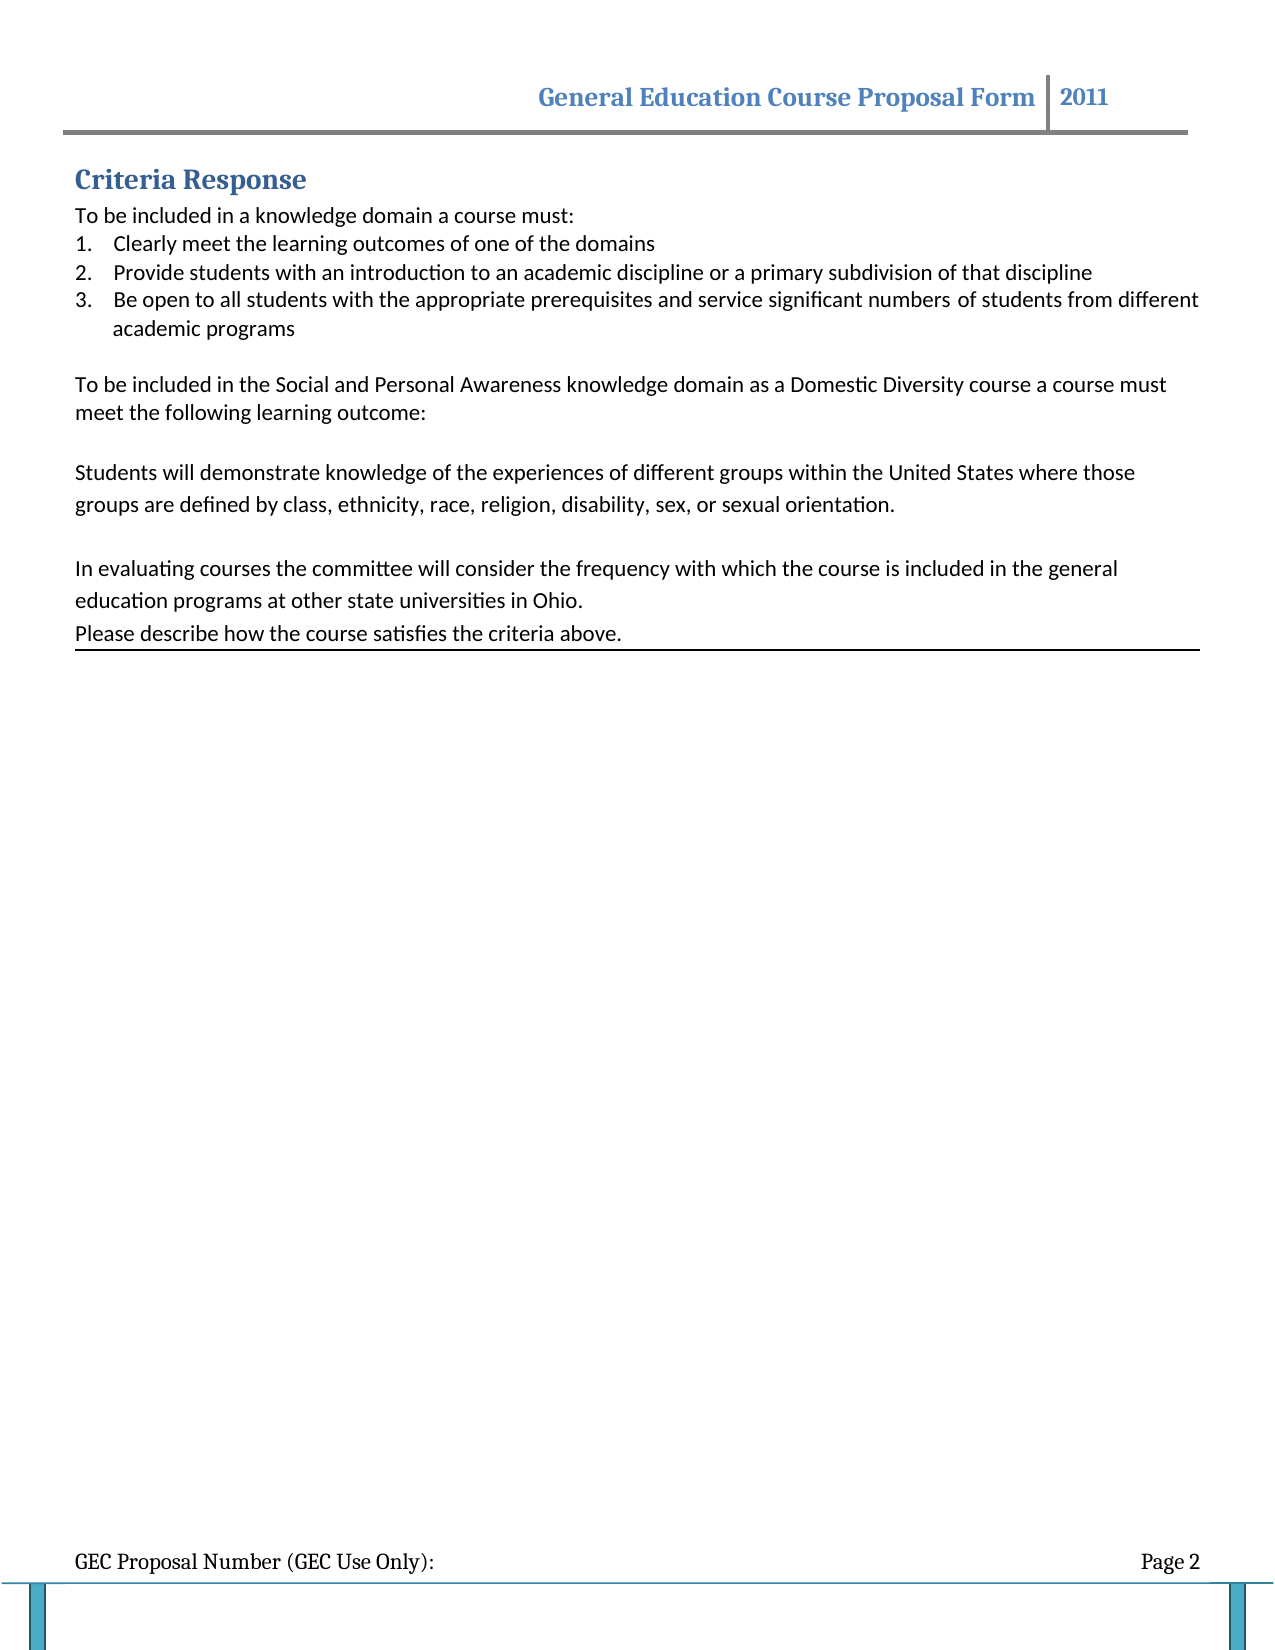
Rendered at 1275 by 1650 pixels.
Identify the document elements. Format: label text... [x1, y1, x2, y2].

text To be included in the Social and Personal Awareness knowledge domain as a Domestic Diversity course a course must meet the following learning outcome: [75, 370, 1200, 426]
text Students will demonstrate knowledge of the experiences of different groups within the United States where those groups are defined by class, ethnicity, race, religion, disability, sex, or sexual orientation. [75, 458, 1200, 518]
subtitle Criteria Response [75, 163, 1200, 197]
text Please describe how the course satisfies the criteria above. [75, 619, 1200, 649]
text 2. Provide students with an introduction to an academic discipline or a primary subdivision of that discipline [75, 258, 1200, 286]
text 1. Clearly meet the learning outcomes of one of the domains [75, 229, 1200, 258]
text 3. Be open to all students with the appropriate prerequisites and service significant numbers of students from different academic programs [75, 286, 1200, 342]
text In evaluating courses the committee will consider the frequency with which the course is included in the general education programs at other state universities in Ohio. [75, 554, 1200, 615]
text To be included in a knowledge domain a course must: [75, 202, 1200, 229]
